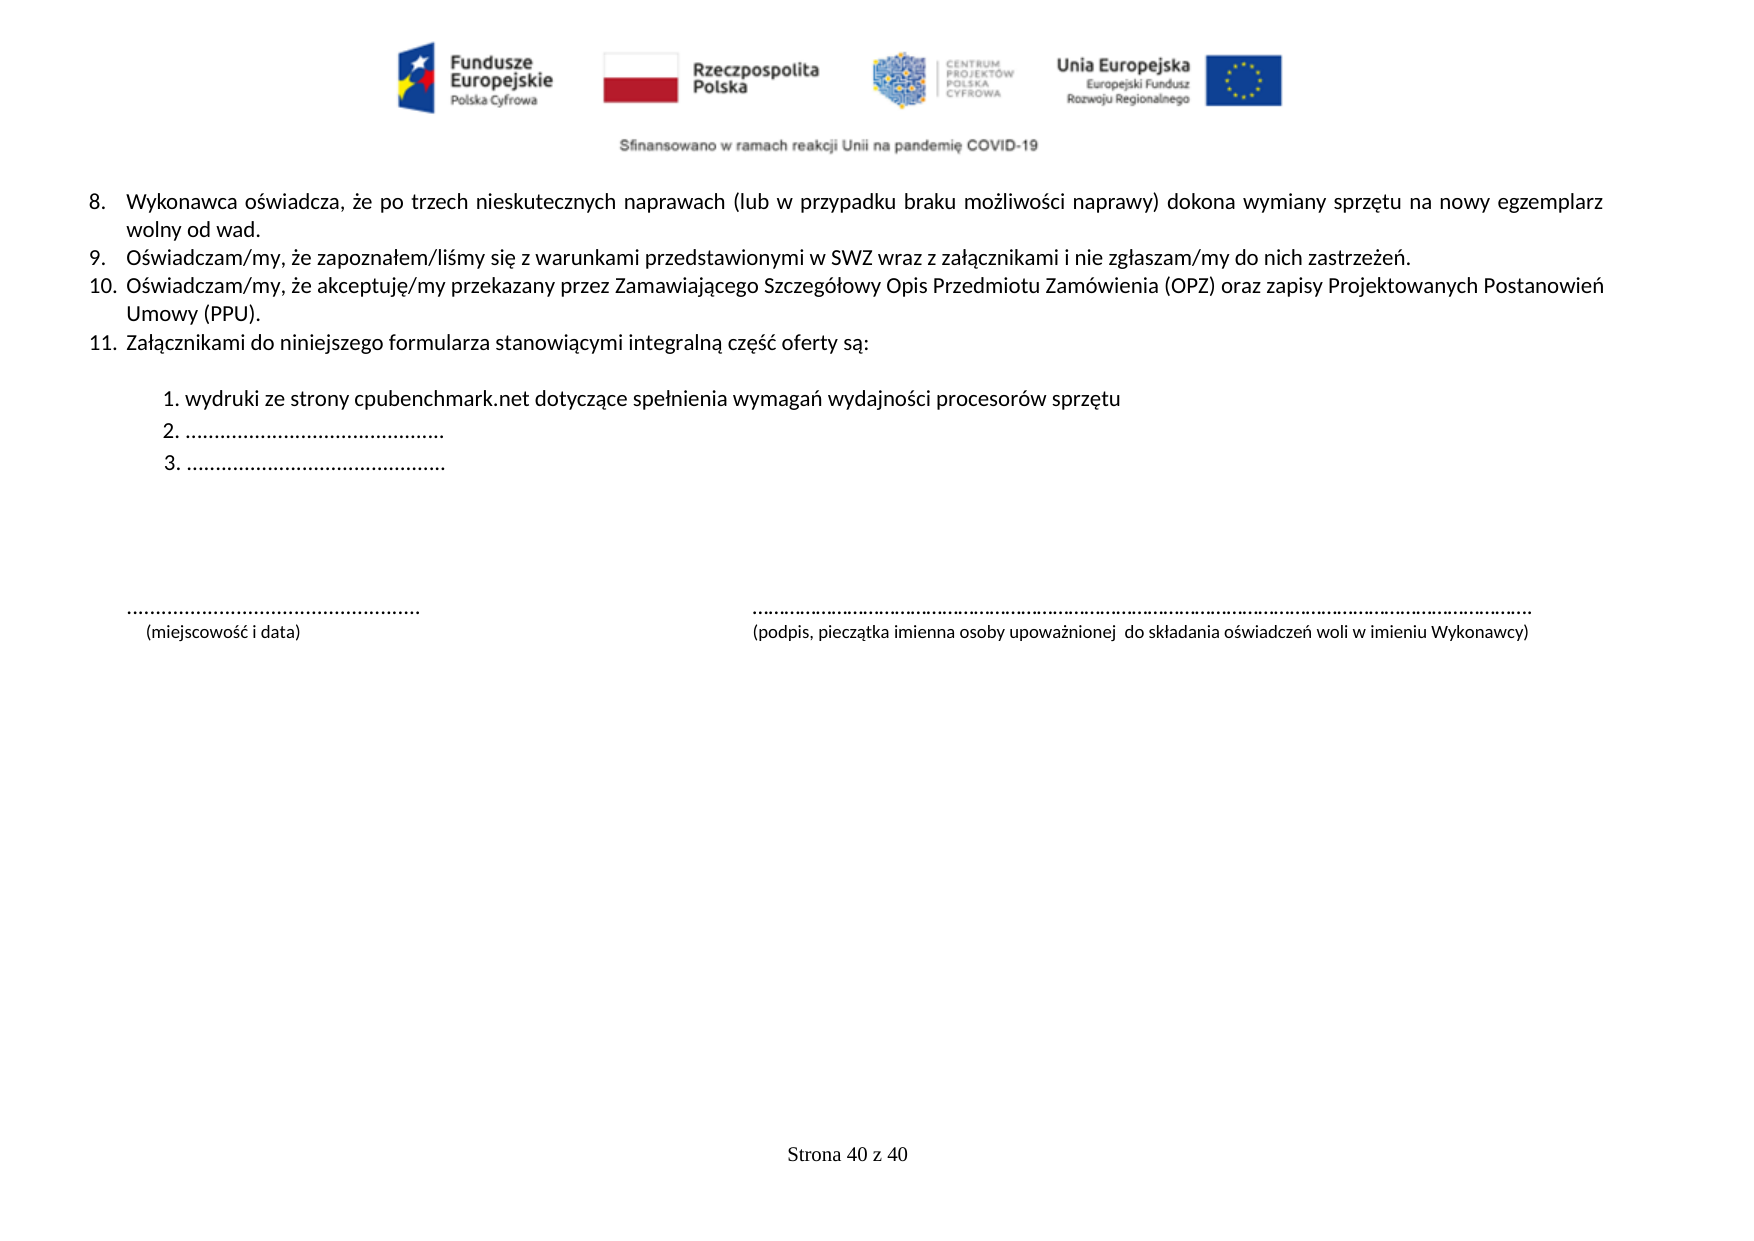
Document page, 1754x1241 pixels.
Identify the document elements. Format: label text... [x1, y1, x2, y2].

text 3. ............................................. [126, 448, 1606, 476]
text (miejscowość i data) (podpis, pieczątka imienna osoby upoważnionej do składania oświadczeń woli w imieniu Wykonawcy) [89, 620, 1606, 643]
list Oświadczam/my, że zapoznałem/liśmy się z warunkami przedstawionymi w SWZ wraz z załącznikami i nie zgłaszam/my do nich zastrzeżeń. [89, 243, 1606, 272]
picture [358, 16, 1304, 177]
list Oświadczam/my, że akceptuję/my przekazany przez Zamawiającego Szczegółowy Opis Przedmiotu Zamówienia (OPZ) oraz zapisy Projektowanych Postanowień Umowy (PPU). [89, 272, 1606, 328]
list Wykonawca oświadcza, że po trzech nieskutecznych naprawach (lub w przypadku braku możliwości naprawy) dokona wymiany sprzętu na nowy egzemplarz wolny od wad. [89, 187, 1606, 243]
text ................................................... …………………………………………………………………………………………………………………………………. [89, 592, 1606, 620]
text 1. wydruki ze strony cpubenchmark.net dotyczące spełnienia wymagań wydajności procesorów sprzętu [89, 384, 1606, 412]
list Załącznikami do niniejszego formularza stanowiącymi integralną część oferty są: [89, 328, 1606, 356]
text 2. ............................................. [89, 416, 1606, 444]
